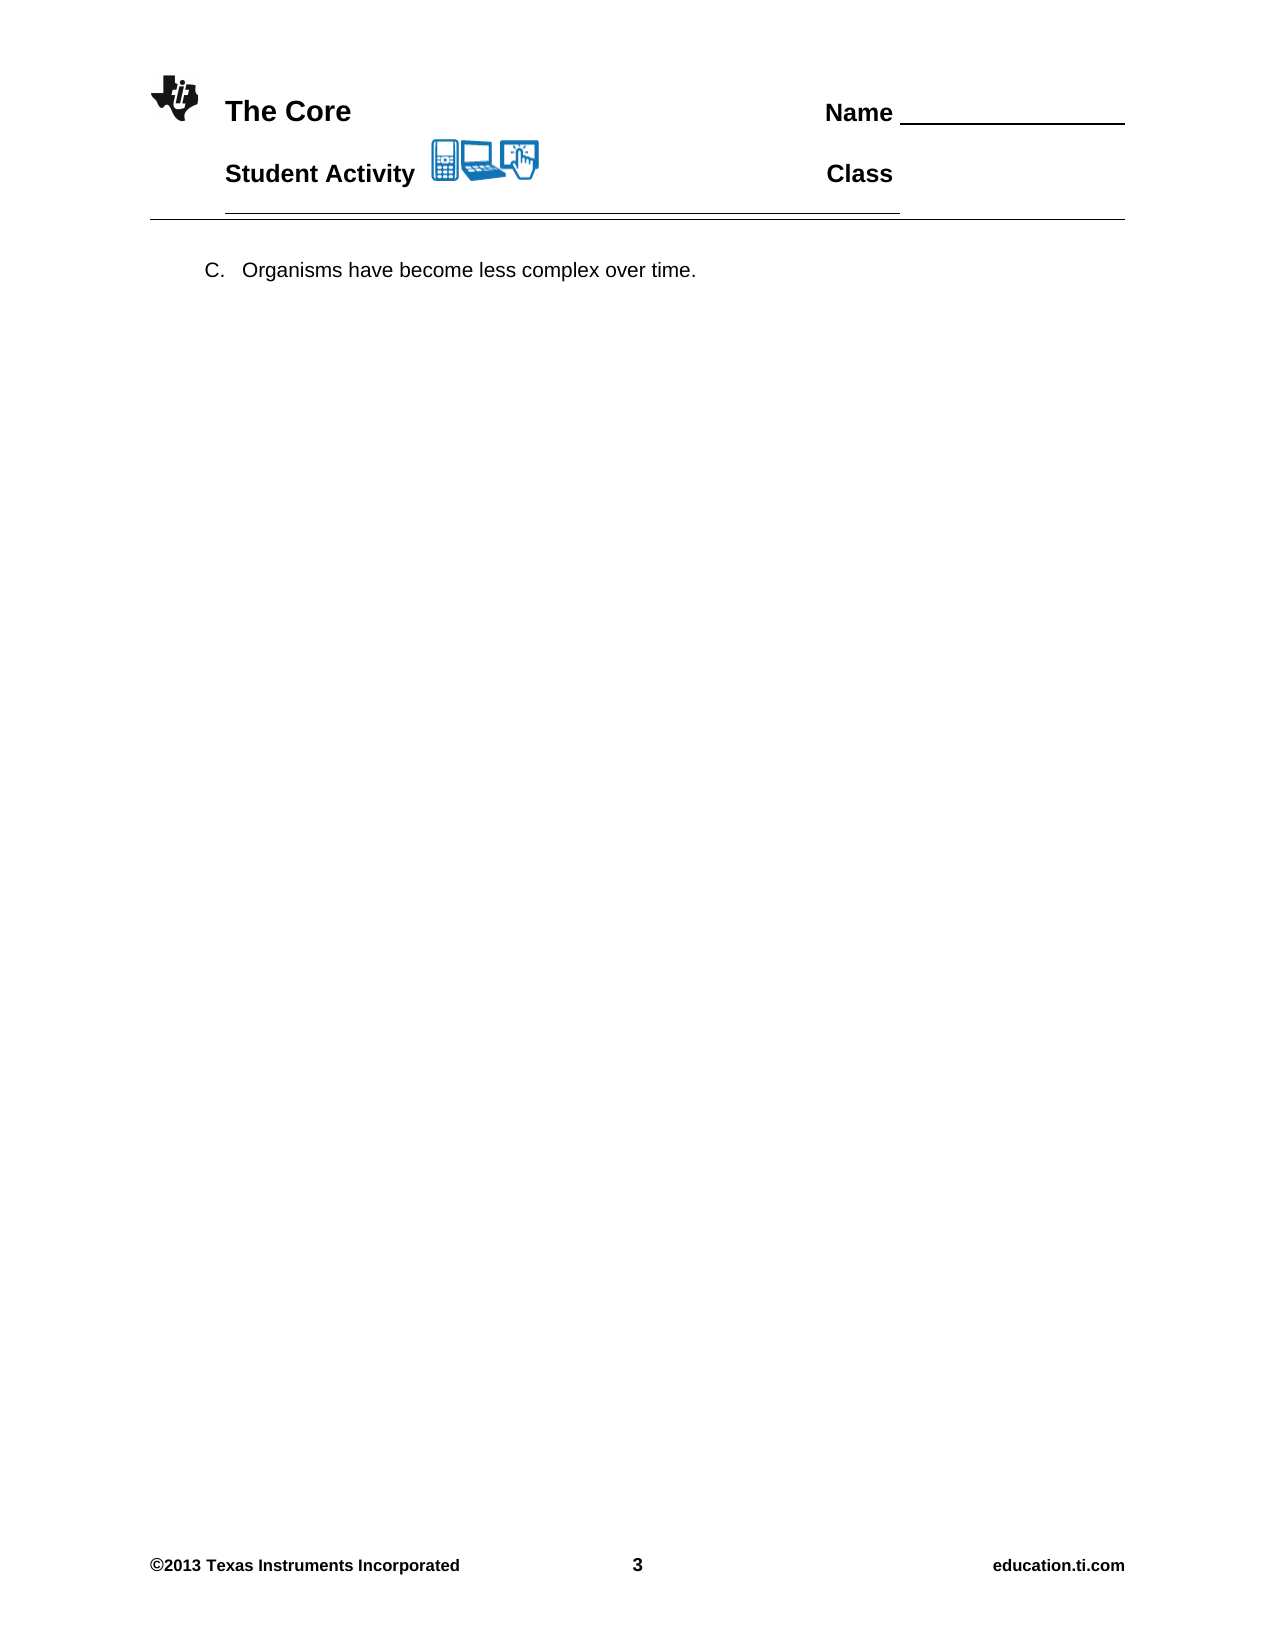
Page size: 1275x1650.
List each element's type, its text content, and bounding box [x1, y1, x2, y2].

picture [150, 75, 199, 122]
picture [429, 137, 542, 183]
text C. Organisms have become less complex over time. [204, 249, 1125, 282]
